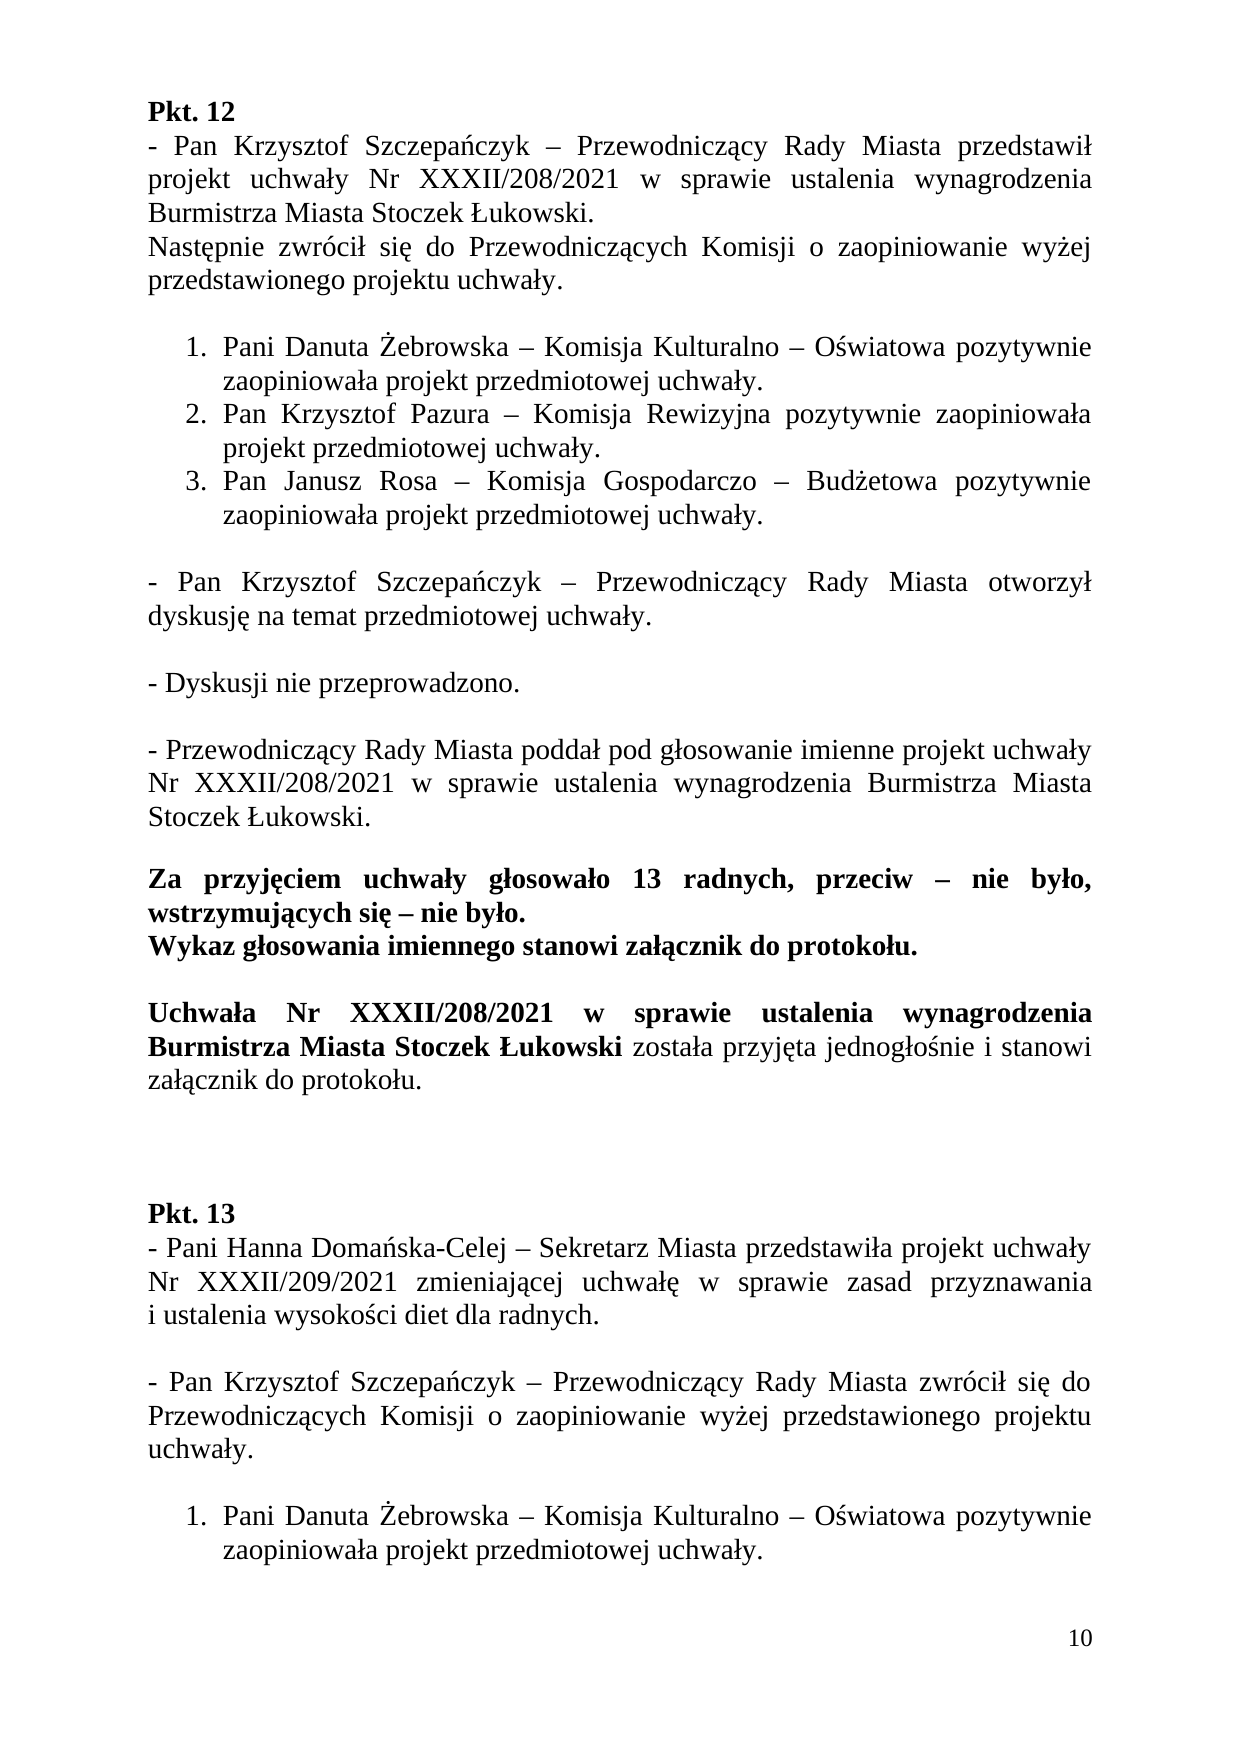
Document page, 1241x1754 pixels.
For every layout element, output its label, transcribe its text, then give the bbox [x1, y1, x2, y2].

text Pkt. 12 [148, 94, 1092, 128]
list Pan Janusz Rosa – Komisja Gospodarczo – Budżetowa pozytywnie zaopiniowała projekt przedmiotowej uchwały. [185, 463, 1092, 531]
list Pan Krzysztof Pazura – Komisja Rewizyjna pozytywnie zaopiniowała projekt przedmiotowej uchwały. [185, 396, 1092, 463]
text - Pan Krzysztof Szczepańczyk – Przewodniczący Rady Miasta zwrócił się do Przewodniczących Komisji o zaopiniowanie wyżej przedstawionego projektu uchwały. [148, 1364, 1092, 1465]
text Za przyjęciem uchwały głosowało 13 radnych, przeciw – nie było, wstrzymujących się – nie było. [148, 861, 1092, 928]
text Pkt. 13 [148, 1197, 1092, 1230]
list Pani Danuta Żebrowska – Komisja Kulturalno – Oświatowa pozytywnie zaopiniowała projekt przedmiotowej uchwały. [185, 329, 1092, 396]
list Pani Danuta Żebrowska – Komisja Kulturalno – Oświatowa pozytywnie zaopiniowała projekt przedmiotowej uchwały. [185, 1498, 1092, 1566]
text - Przewodniczący Rady Miasta poddał pod głosowanie imienne projekt uchwały Nr XXXII/208/2021 w sprawie ustalenia wynagrodzenia Burmistrza Miasta Stoczek Łukowski. [148, 732, 1092, 832]
text - Pan Krzysztof Szczepańczyk – Przewodniczący Rady Miasta przedstawił projekt uchwały Nr XXXII/208/2021 w sprawie ustalenia wynagrodzenia Burmistrza Miasta Stoczek Łukowski. [148, 128, 1092, 229]
text Uchwała Nr XXXII/208/2021 w sprawie ustalenia wynagrodzenia Burmistrza Miasta Stoczek Łukowski została przyjęta jednogłośnie i stanowi załącznik do protokołu. [148, 995, 1092, 1096]
text - Dyskusji nie przeprowadzono. [148, 665, 1092, 698]
text - Pan Krzysztof Szczepańczyk – Przewodniczący Rady Miasta otworzył dyskusję na temat przedmiotowej uchwały. [148, 564, 1092, 631]
text Wykaz głosowania imiennego stanowi załącznik do protokołu. [148, 928, 1092, 962]
text Następnie zwrócił się do Przewodniczących Komisji o zaopiniowanie wyżej przedstawionego projektu uchwały. [148, 229, 1092, 296]
text - Pani Hanna Domańska-Celej – Sekretarz Miasta przedstawiła projekt uchwały Nr XXXII/209/2021 zmieniającej uchwałę w sprawie zasad przyznawania i ustalenia wysokości diet dla radnych. [148, 1230, 1092, 1331]
